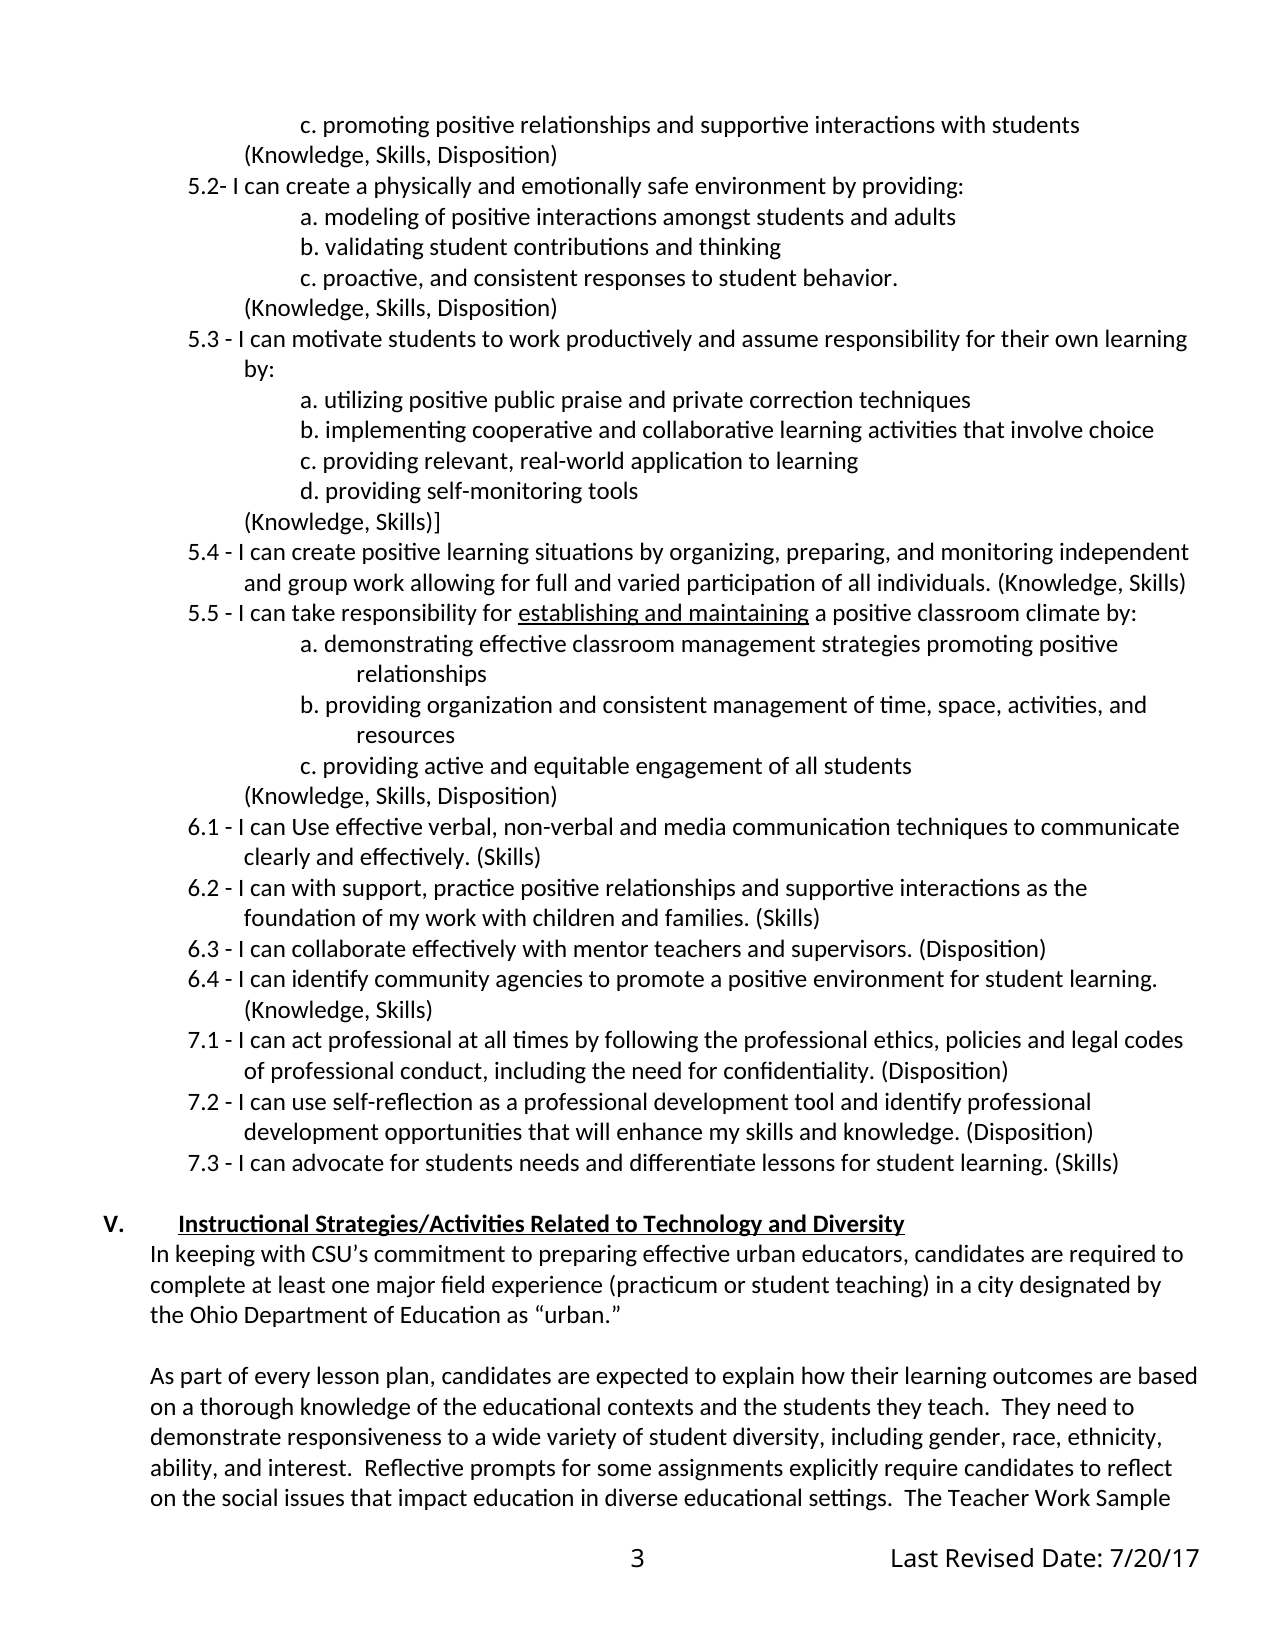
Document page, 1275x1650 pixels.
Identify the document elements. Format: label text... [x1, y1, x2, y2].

text (Knowledge, Skills, Disposition) [187, 781, 1200, 811]
text a. demonstrating effective classroom management strategies promoting positive relationships [300, 628, 1200, 689]
text 7.1 - I can act professional at all times by following the professional ethics, policies and legal codes of professional conduct, including the need for confidentiality. (Disposition) [187, 1025, 1200, 1086]
text b. providing organization and consistent management of time, space, activities, and resources [300, 689, 1200, 750]
text (Knowledge, Skills, Disposition) [187, 292, 1200, 323]
text c. providing active and equitable engagement of all students [300, 750, 1200, 781]
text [150, 1360, 1200, 1513]
text 6.1 - I can Use effective verbal, non-verbal and media communication techniques to communicate clearly and effectively. (Skills) [187, 811, 1200, 872]
text 5.2- I can create a physically and emotionally safe environment by providing: [187, 170, 1200, 201]
text 7.2 - I can use self-reflection as a professional development tool and identify professional development opportunities that will enhance my skills and knowledge. (Disposition) [187, 1086, 1200, 1147]
text 5.5 - I can take responsibility for establishing and maintaining a positive classroom climate by: [187, 597, 1200, 628]
text c. proactive, and consistent responses to student behavior. [300, 262, 1200, 292]
text In keeping with CSU’s commitment to preparing effective urban educators, candidates are required to complete at least one major field experience (practicum or student teaching) in a city designated by the Ohio Department of Education as “urban.” [150, 1238, 1200, 1330]
text b. implementing cooperative and collaborative learning activities that involve choice [300, 414, 1200, 445]
text 6.4 - I can identify community agencies to promote a positive environment for student learning. (Knowledge, Skills) [187, 964, 1200, 1025]
text (Knowledge, Skills, Disposition) [187, 139, 1200, 170]
text c. providing relevant, real-world application to learning [300, 445, 1200, 475]
text 5.3 - I can motivate students to work productively and assume responsibility for their own learning by: [187, 323, 1200, 384]
text 5.4 - I can create positive learning situations by organizing, preparing, and monitoring independent and group work allowing for full and varied participation of all individuals. (Knowledge, Skills) [187, 536, 1200, 597]
text 6.3 - I can collaborate effectively with mentor teachers and supervisors. (Disposition) [187, 933, 1200, 964]
text c. promoting positive relationships and supportive interactions with students [300, 109, 1200, 139]
text 6.2 - I can with support, practice positive relationships and supportive interactions as the foundation of my work with children and families. (Skills) [187, 872, 1200, 933]
text 7.3 - I can advocate for students needs and differentiate lessons for student learning. (Skills) [187, 1147, 1200, 1177]
text a. utilizing positive public praise and private correction techniques [300, 384, 1200, 414]
text b. validating student contributions and thinking [300, 231, 1200, 262]
text a. modeling of positive interactions amongst students and adults [300, 201, 1200, 231]
list Instructional Strategies/Activities Related to Technology and Diversity [103, 1208, 1200, 1238]
text d. providing self-monitoring tools [300, 475, 1200, 506]
text (Knowledge, Skills)] [187, 506, 1200, 536]
